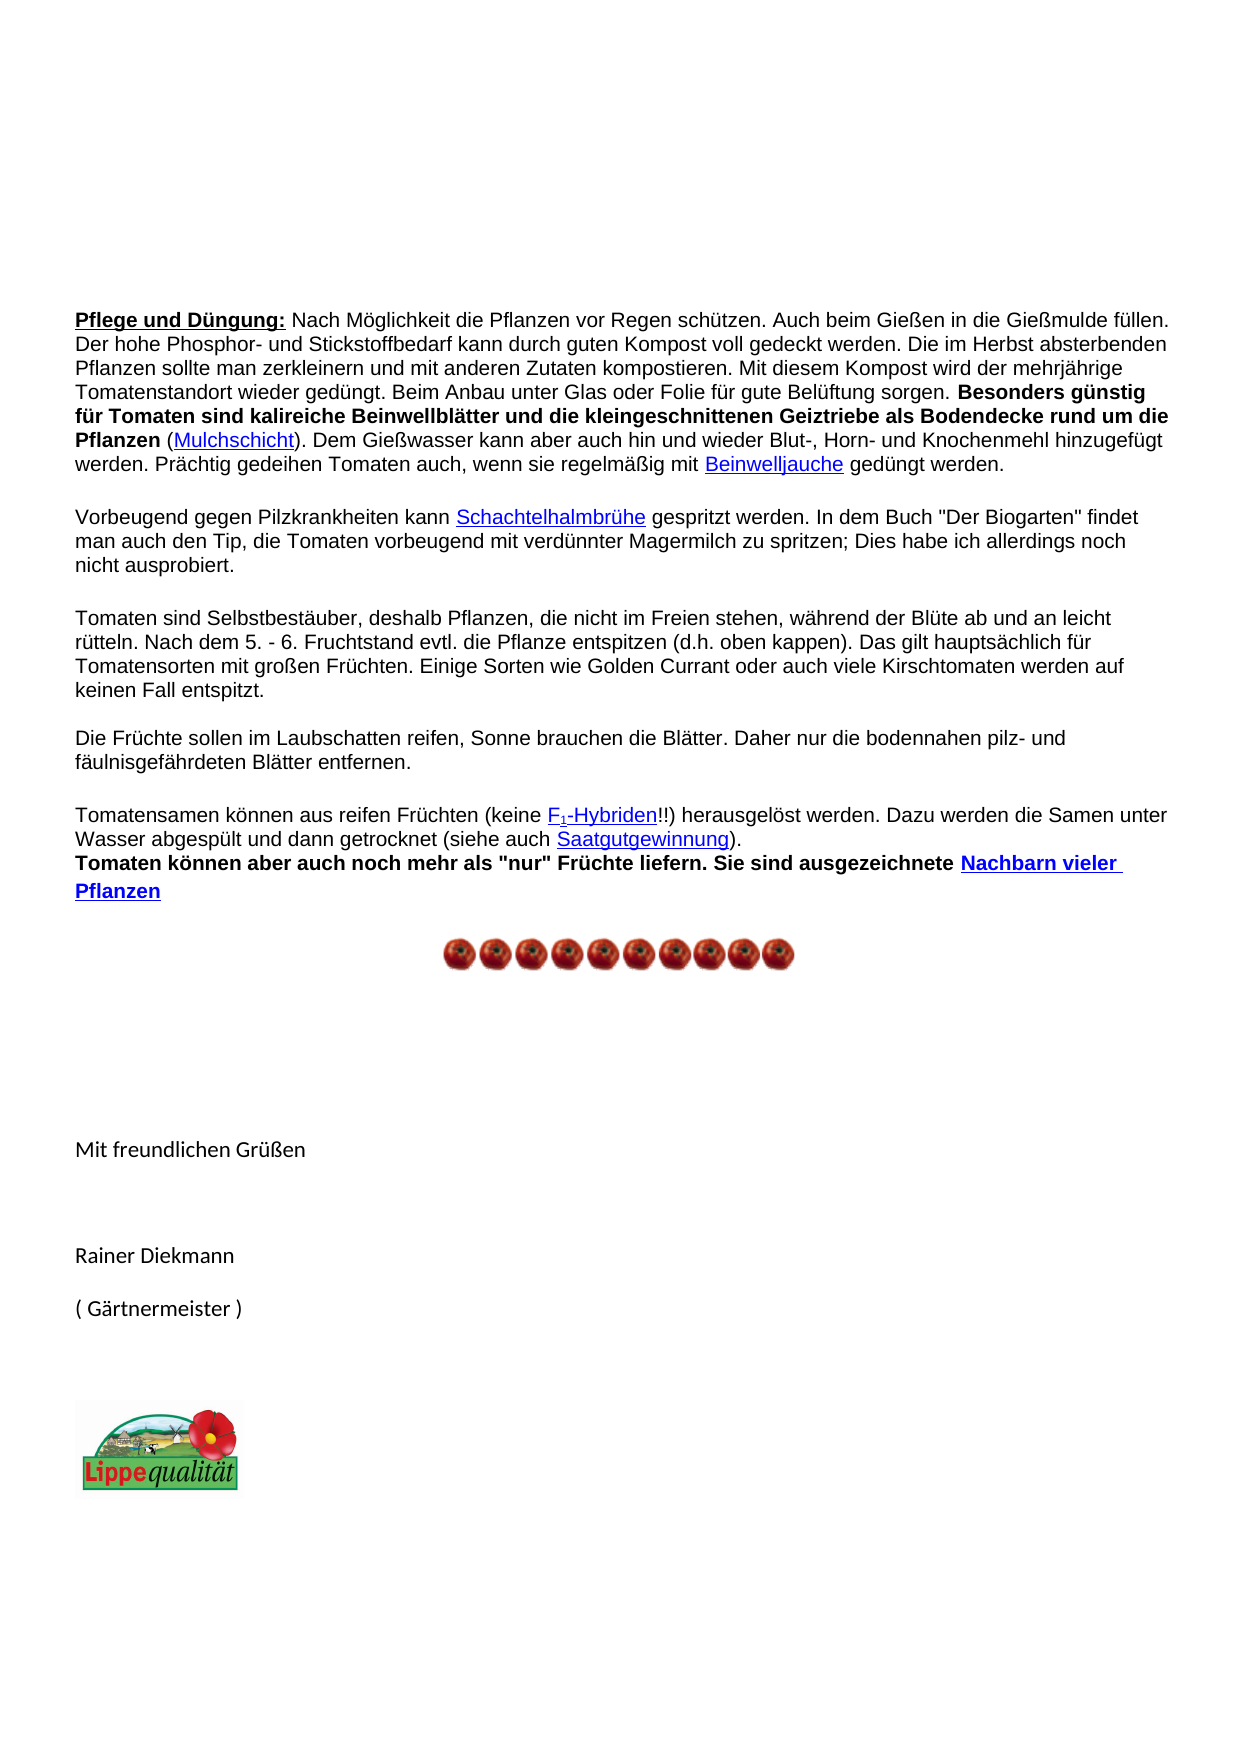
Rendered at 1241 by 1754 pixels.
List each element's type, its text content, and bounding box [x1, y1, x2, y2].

text ( Gärtnermeister ) [75, 1294, 1165, 1323]
picture [403, 933, 837, 977]
text Rainer Diekmann [75, 1242, 1165, 1269]
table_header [74, 75, 1173, 934]
text Mit freundlichen Grüßen [75, 1136, 1165, 1163]
